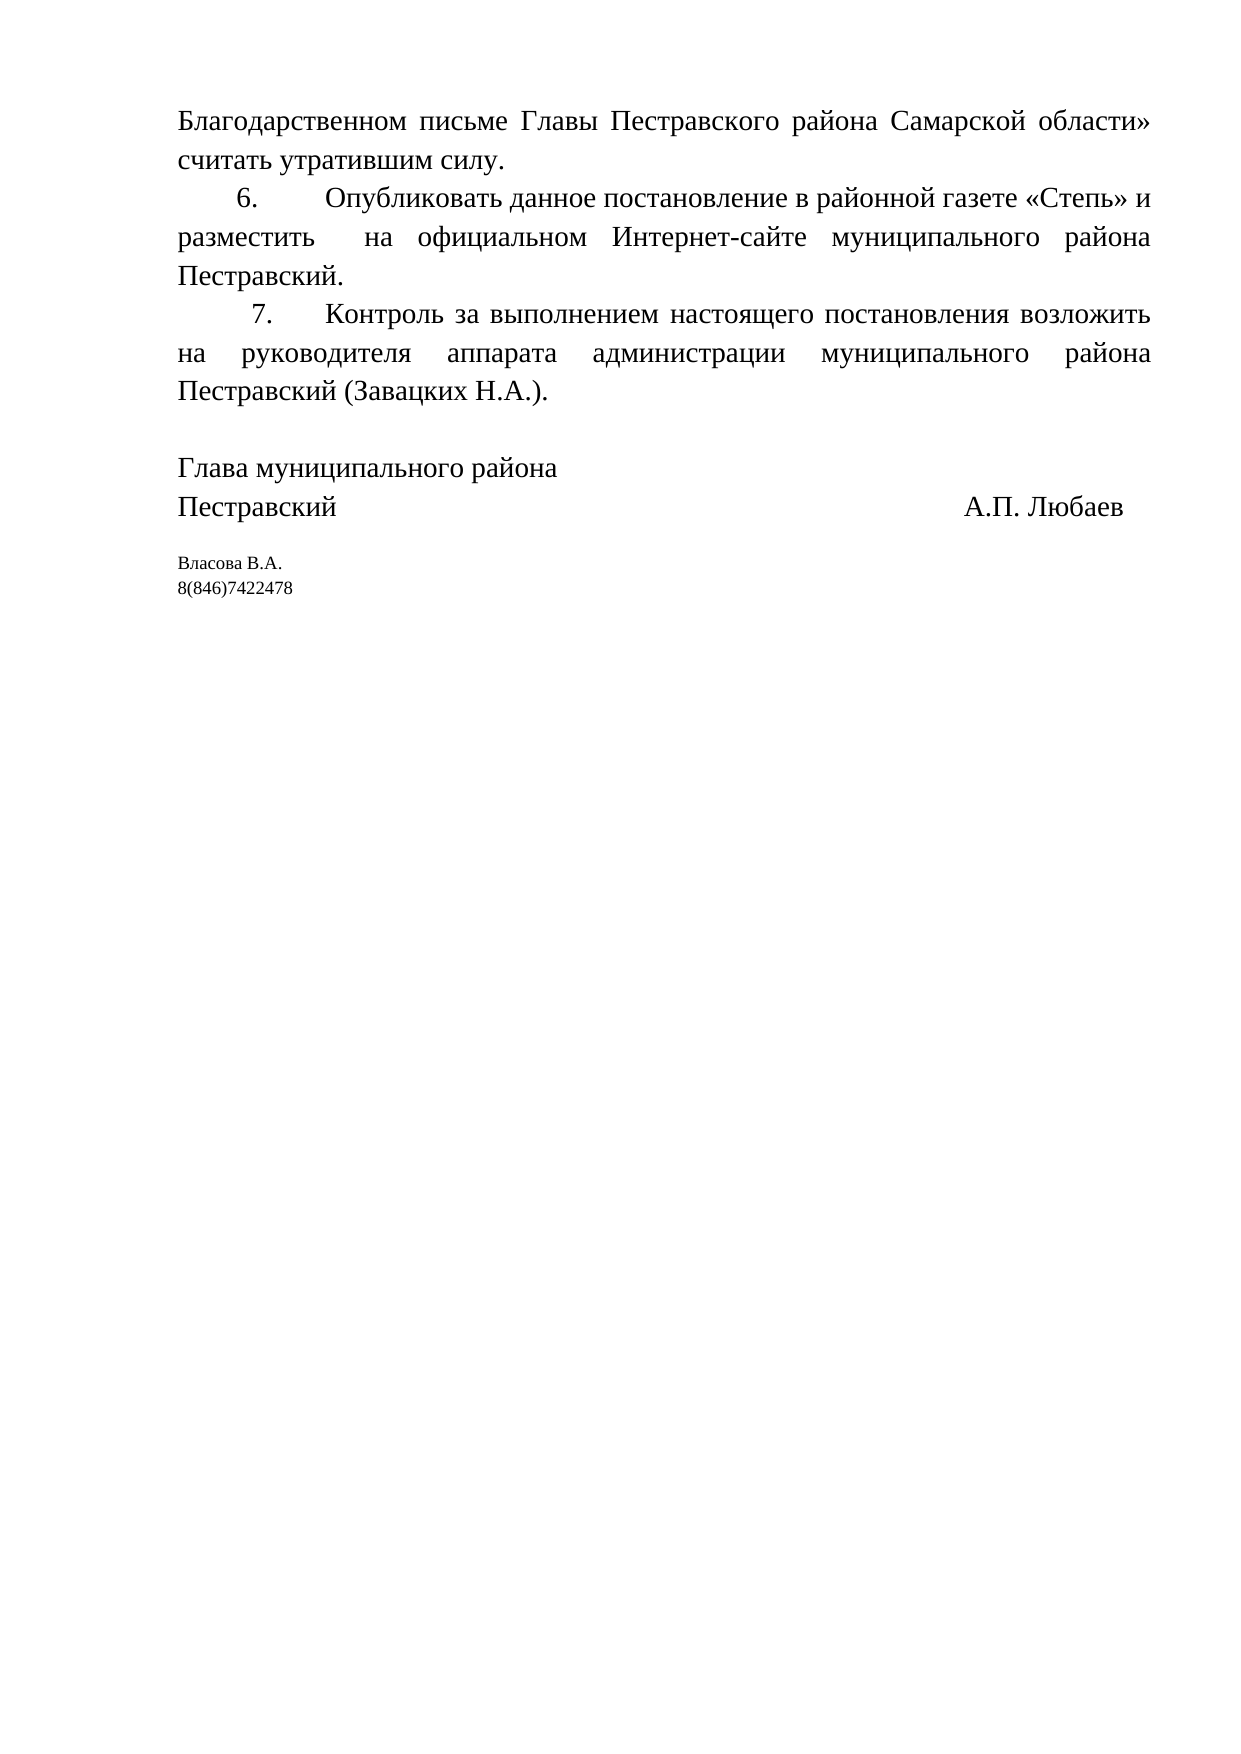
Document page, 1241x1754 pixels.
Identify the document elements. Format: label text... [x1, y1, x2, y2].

list Контроль за выполнением настоящего постановления возложить на руководителя аппарата администрации муниципального района Пестравский (Завацких Н.А.). [177, 296, 1152, 407]
list Опубликовать данное постановление в районной газете «Степь» и разместить на официальном Интернет-сайте муниципального района Пестравский. [177, 181, 1152, 291]
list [177, 103, 1152, 176]
text 8(846)7422478 [177, 577, 1152, 598]
text Глава муниципального района [177, 450, 1152, 484]
text Власова В.А. [177, 552, 1152, 574]
text Пестравский А.П. Любаев [177, 489, 1152, 522]
